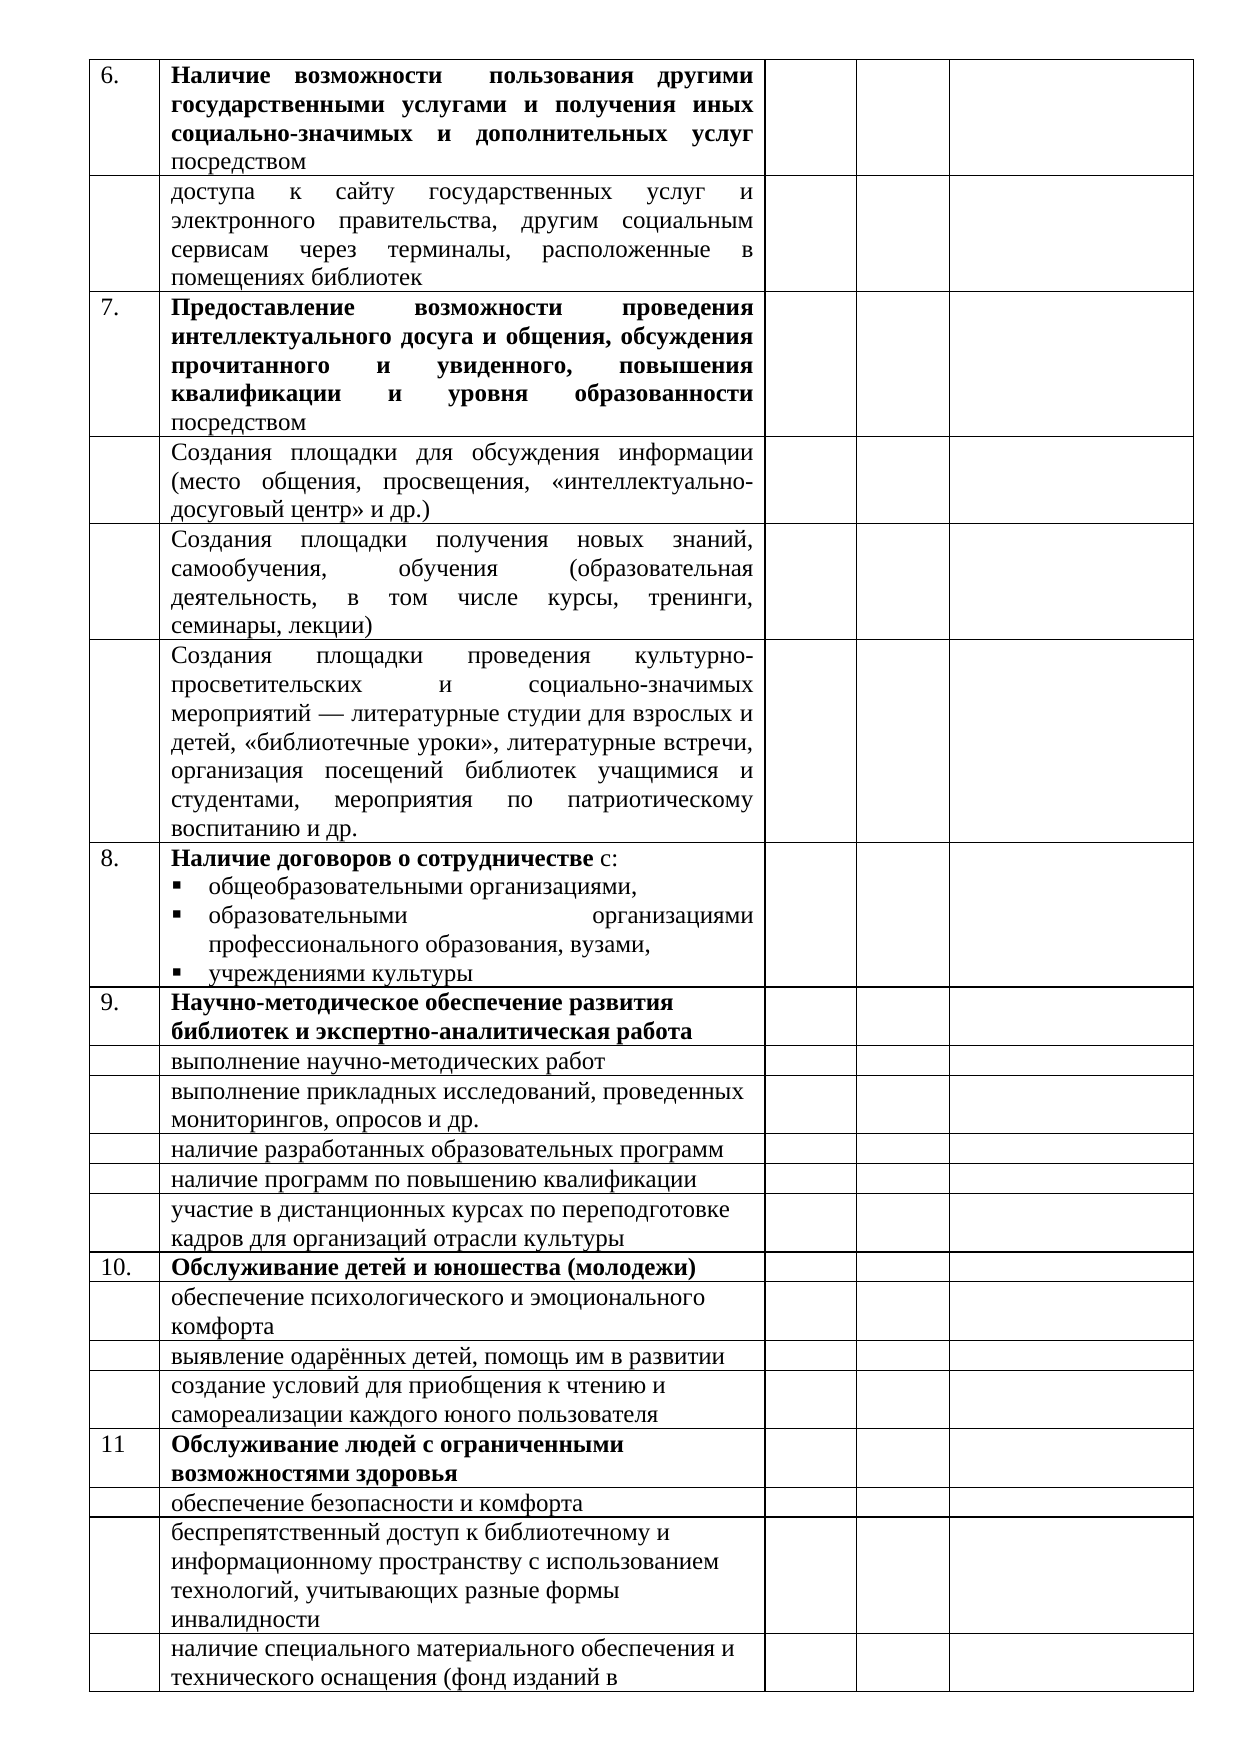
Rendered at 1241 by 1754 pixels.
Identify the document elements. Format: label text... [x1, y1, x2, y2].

table_cell обеспечение безопасности и комфорта [160, 1488, 764, 1516]
table_cell [857, 1076, 949, 1133]
table_cell [766, 1164, 856, 1193]
table_cell [766, 1634, 856, 1691]
table_cell [766, 292, 856, 436]
table_cell [90, 524, 159, 639]
table_cell создание условий для приобщения к чтению и самореализации каждого юного пользователя [160, 1371, 764, 1428]
table_cell выполнение прикладных исследований, проведенных мониторингов, опросов и др. [160, 1076, 764, 1133]
table_cell [90, 1076, 159, 1133]
table_cell [950, 1253, 1193, 1281]
table_cell [950, 1518, 1193, 1632]
table_cell [90, 437, 159, 523]
table_cell Научно-методическое обеспечение развития библиотек и экспертно-аналитическая работа [160, 988, 764, 1045]
table_cell [90, 176, 159, 291]
table_cell [857, 1253, 949, 1281]
table_cell [90, 1371, 159, 1428]
table_cell [950, 1194, 1193, 1251]
table_cell участие в дистанционных курсах по переподготовке кадров для организаций отрасли культуры [160, 1194, 764, 1251]
table_cell [766, 640, 856, 842]
table_cell [90, 640, 159, 842]
table_cell обеспечение психологического и эмоционального комфорта [160, 1282, 764, 1340]
table_cell [950, 292, 1193, 436]
table_cell [950, 1488, 1193, 1516]
table_cell [766, 60, 856, 175]
table_cell [857, 843, 949, 986]
table_cell [950, 1341, 1193, 1369]
table_cell выполнение научно-методических работ [160, 1046, 764, 1075]
table_cell выявление одарённых детей, помощь им в развитии [160, 1341, 764, 1369]
table_cell [766, 988, 856, 1045]
table_cell [766, 1194, 856, 1251]
table_cell [857, 1282, 949, 1340]
table_cell [90, 1194, 159, 1251]
table_cell [766, 1253, 856, 1281]
table_cell [857, 292, 949, 436]
table_cell [950, 524, 1193, 639]
table_cell [766, 524, 856, 639]
table_cell [766, 1488, 856, 1516]
table_cell [766, 1341, 856, 1369]
table_cell [90, 1518, 159, 1632]
table_cell [90, 1282, 159, 1340]
table_cell [90, 1488, 159, 1516]
table_cell Наличие договоров о сотрудничестве с: общеобразовательными организациями, образовательными организациями профессионального образования, вузами, учреждениями культуры [160, 843, 764, 986]
table_cell [857, 60, 949, 175]
table_cell [950, 1076, 1193, 1133]
table_cell [90, 1634, 159, 1691]
table_cell [950, 1371, 1193, 1428]
table_cell [950, 1164, 1193, 1193]
table_cell доступа к сайту государственных услуг и электронного правительства, другим социальным сервисам через терминалы, расположенные в помещениях библиотек [160, 176, 764, 291]
table_cell [90, 1164, 159, 1193]
table_cell [857, 1488, 949, 1516]
table_cell 11 [90, 1429, 159, 1487]
table_cell 7. [90, 292, 159, 436]
table_cell [857, 437, 949, 523]
table_cell Создания площадки для обсуждения информации (место общения, просвещения, «интеллектуально-досуговый центр» и др.) [160, 437, 764, 523]
table_cell [90, 1134, 159, 1163]
table_cell [857, 1194, 949, 1251]
table_cell 9. [90, 988, 159, 1045]
table_cell [857, 1134, 949, 1163]
table_cell Обслуживание людей с ограниченными возможностями здоровья [160, 1429, 764, 1487]
table_cell [857, 1164, 949, 1193]
table_cell [857, 1341, 949, 1369]
table_cell [857, 1518, 949, 1632]
table_cell [90, 1046, 159, 1075]
table_cell беспрепятственный доступ к библиотечному и информационному пространству с использованием технологий, учитывающих разные формы инвалидности [160, 1518, 764, 1632]
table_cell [160, 1634, 764, 1691]
table_cell Наличие возможности пользования другими государственными услугами и получения иных социально-значимых и дополнительных услуг посредством [160, 60, 764, 175]
table_cell [950, 60, 1193, 175]
table_cell наличие программ по повышению квалификации [160, 1164, 764, 1193]
table_cell [90, 1341, 159, 1369]
table_cell [857, 988, 949, 1045]
table_cell Обслуживание детей и юношества (молодежи) [160, 1253, 764, 1281]
table_cell [950, 640, 1193, 842]
table_cell [950, 1429, 1193, 1487]
table_cell [766, 1076, 856, 1133]
table_cell [766, 1371, 856, 1428]
table_cell [766, 437, 856, 523]
table_cell [950, 988, 1193, 1045]
table_cell [950, 1134, 1193, 1163]
table_cell [766, 1429, 856, 1487]
table_cell Создания площадки проведения культурно-просветительских и социально-значимых мероприятий — литературные студии для взрослых и детей, «библиотечные уроки», литературные встречи, организация посещений библиотек учащимися и студентами, мероприятия по патриотическому воспитанию и др. [160, 640, 764, 842]
table_cell [766, 1046, 856, 1075]
table_cell 10. [90, 1253, 159, 1281]
table_cell [766, 1518, 856, 1632]
table_cell [950, 1046, 1193, 1075]
table_cell [950, 176, 1193, 291]
table_cell Создания площадки получения новых знаний, самообучения, обучения (образовательная деятельность, в том числе курсы, тренинги, семинары, лекции) [160, 524, 764, 639]
table_cell [857, 1634, 949, 1691]
table_cell [857, 1046, 949, 1075]
table_cell [950, 1634, 1193, 1691]
table_cell [766, 1134, 856, 1163]
table_cell [857, 524, 949, 639]
table_cell 8. [90, 843, 159, 986]
table_cell [766, 176, 856, 291]
table_cell [766, 1282, 856, 1340]
table_cell [950, 1282, 1193, 1340]
table_cell [857, 640, 949, 842]
table_cell [857, 176, 949, 291]
table_cell наличие разработанных образовательных программ [160, 1134, 764, 1163]
table_cell [950, 843, 1193, 986]
table_cell 6. [90, 60, 159, 175]
table_cell Предоставление возможности проведения интеллектуального досуга и общения, обсуждения прочитанного и увиденного, повышения квалификации и уровня образованности посредством [160, 292, 764, 436]
table_cell [950, 437, 1193, 523]
table_cell [766, 843, 856, 986]
table_cell [857, 1371, 949, 1428]
table_cell [857, 1429, 949, 1487]
